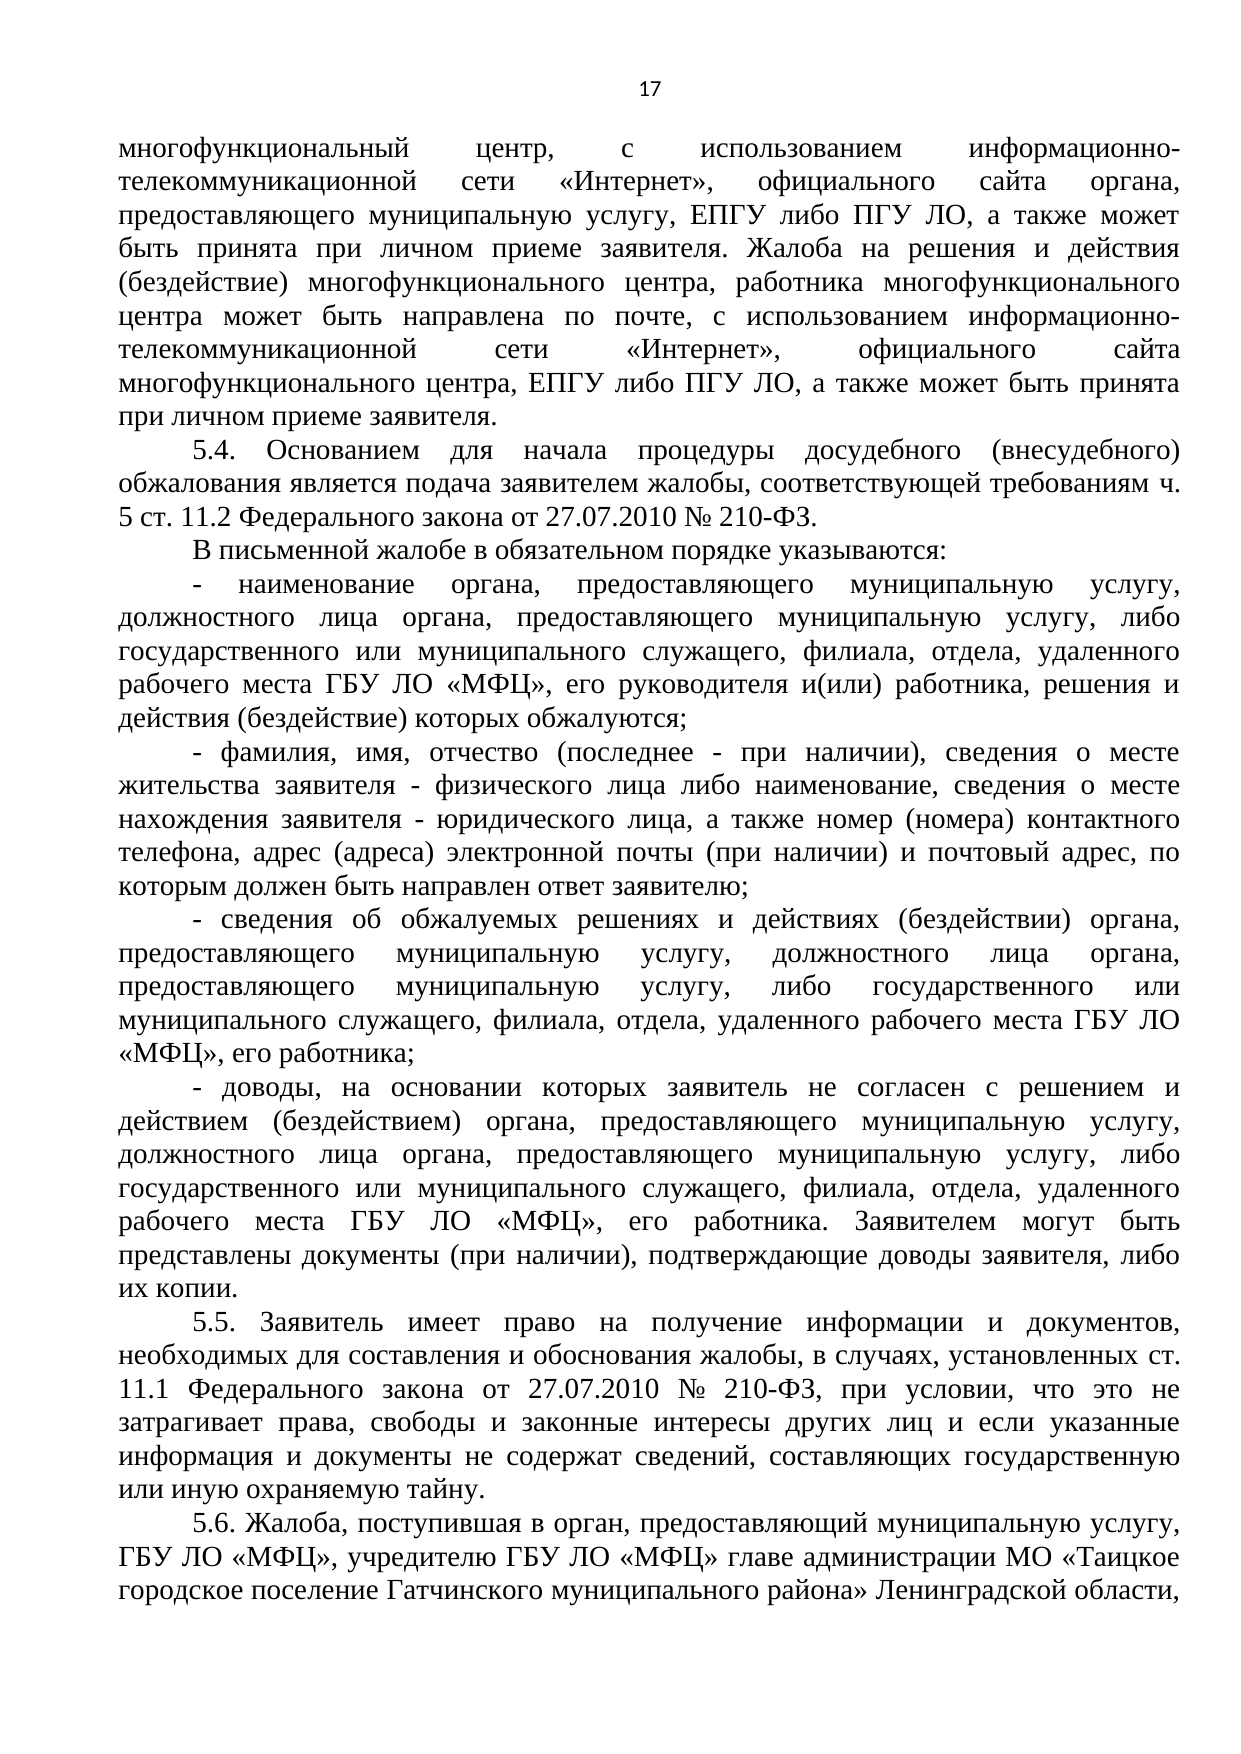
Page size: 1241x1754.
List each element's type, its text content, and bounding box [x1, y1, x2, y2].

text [118, 130, 1181, 432]
text 5.5. Заявитель имеет право на получение информации и документов, необходимых для составления и обоснования жалобы, в случаях, установленных ст. 11.1 Федерального закона от 27.07.2010 № 210-ФЗ, при условии, что это не затрагивает права, свободы и законные интересы других лиц и если указанные информация и документы не содержат сведений, составляющих государственную или иную охраняемую тайну. [118, 1304, 1181, 1505]
text В письменной жалобе в обязательном порядке указываются: [118, 532, 1181, 566]
text 5.4. Основанием для начала процедуры досудебного (внесудебного) обжалования является подача заявителем жалобы, соответствующей требованиям ч. 5 ст. 11.2 Федерального закона от 27.07.2010 № 210-ФЗ. [118, 432, 1181, 532]
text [118, 1505, 1181, 1606]
text - доводы, на основании которых заявитель не согласен с решением и действием (бездействием) органа, предоставляющего муниципальную услугу, должностного лица органа, предоставляющего муниципальную услугу, либо государственного или муниципального служащего, филиала, отдела, удаленного рабочего места ГБУ ЛО «МФЦ», его работника. Заявителем могут быть представлены документы (при наличии), подтверждающие доводы заявителя, либо их копии. [118, 1069, 1181, 1304]
text - сведения об обжалуемых решениях и действиях (бездействии) органа, предоставляющего муниципальную услугу, должностного лица органа, предоставляющего муниципальную услугу, либо государственного или муниципального служащего, филиала, отдела, удаленного рабочего места ГБУ ЛО «МФЦ», его работника; [118, 901, 1181, 1069]
text - фамилия, имя, отчество (последнее - при наличии), сведения о месте жительства заявителя - физического лица либо наименование, сведения о месте нахождения заявителя - юридического лица, а также номер (номера) контактного телефона, адрес (адреса) электронной почты (при наличии) и почтовый адрес, по которым должен быть направлен ответ заявителю; [118, 734, 1181, 901]
text - наименование органа, предоставляющего муниципальную услугу, должностного лица органа, предоставляющего муниципальную услугу, либо государственного или муниципального служащего, филиала, отдела, удаленного рабочего места ГБУ ЛО «МФЦ», его руководителя и(или) работника, решения и действия (бездействие) которых обжалуются; [118, 566, 1181, 734]
